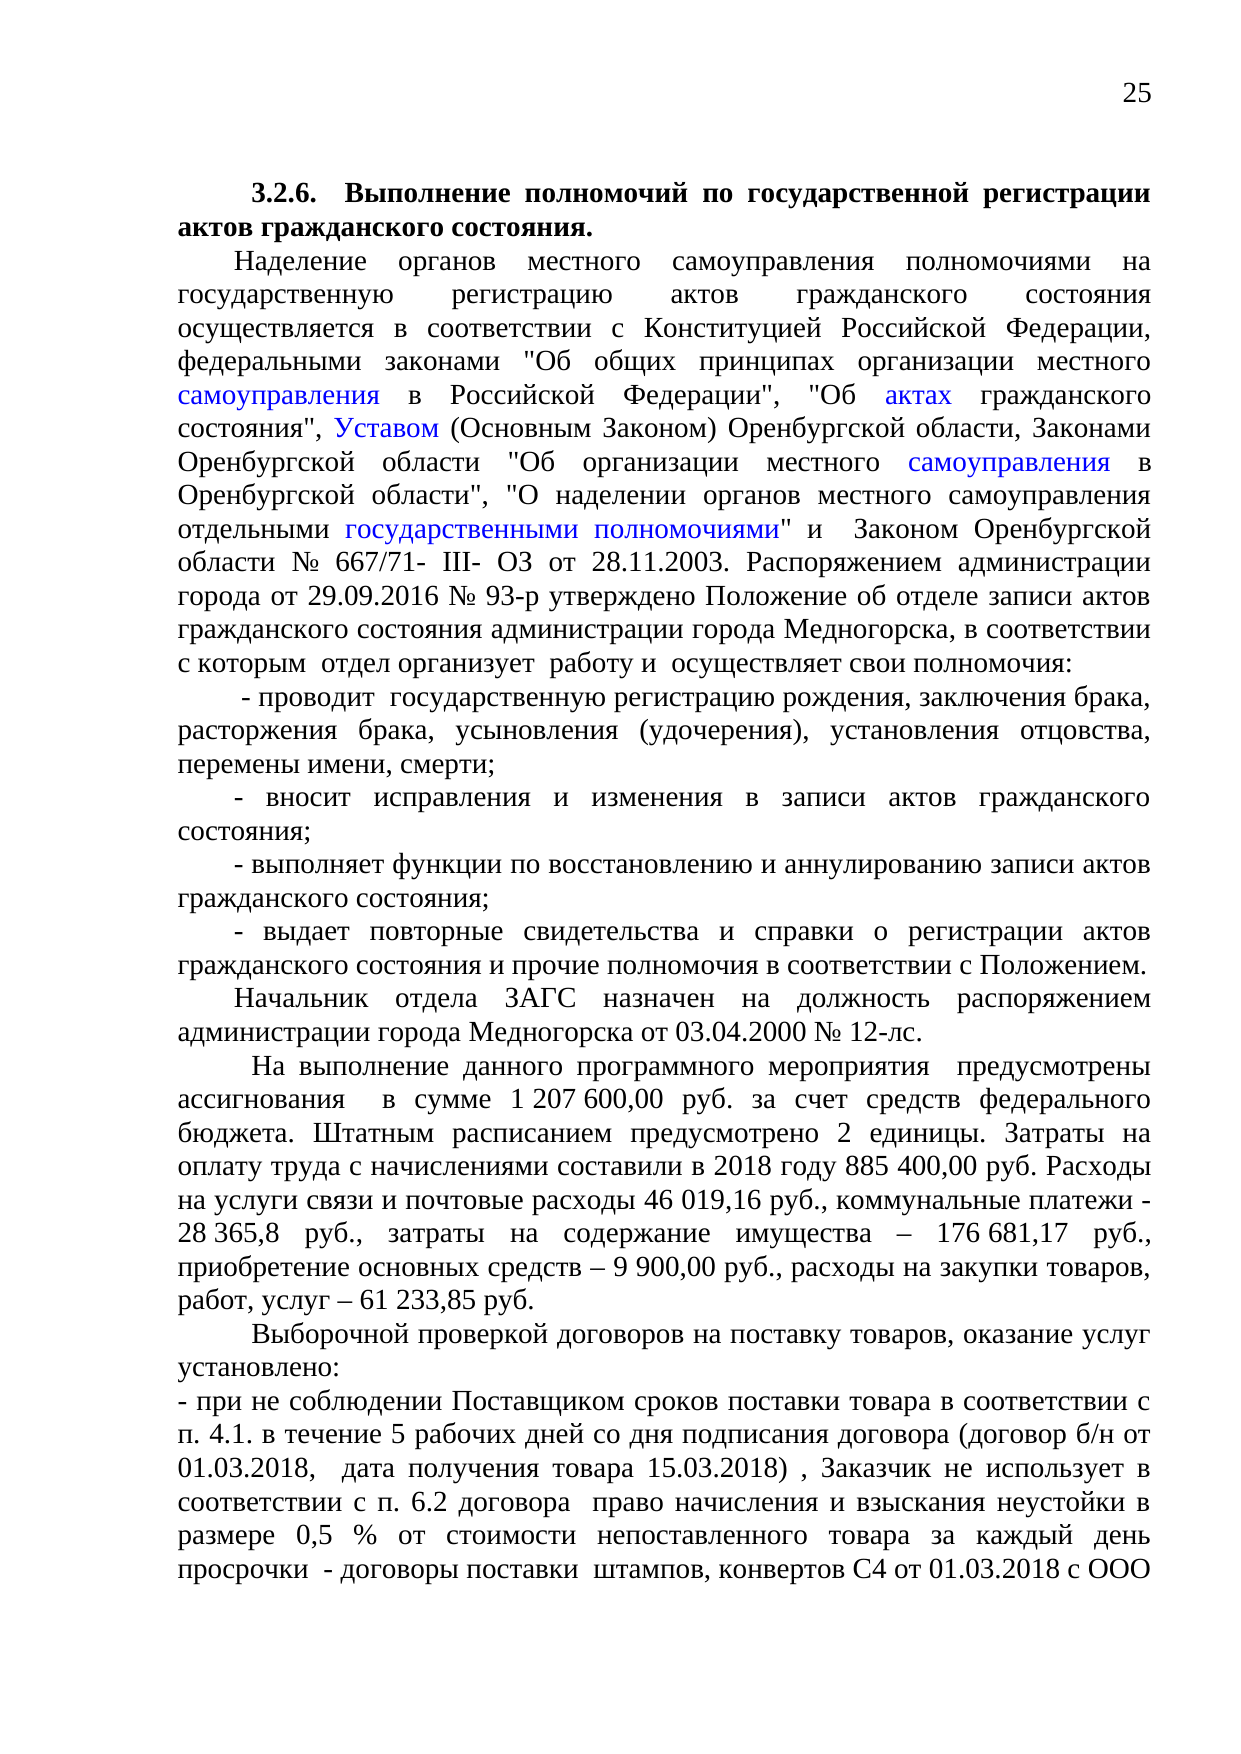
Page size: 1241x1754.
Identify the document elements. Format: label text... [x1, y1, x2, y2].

text Выборочной проверкой договоров на поставку товаров, оказание услуг установлено: [177, 1316, 1152, 1383]
text - вносит исправления и изменения в записи актов гражданского состояния; [177, 779, 1152, 846]
text На выполнение данного программного мероприятия предусмотрены ассигнования в сумме 1 207 600,00 руб. за счет средств федерального бюджета. Штатным расписанием предусмотрено 2 единицы. Затраты на оплату труда с начислениями составили в 2018 году 885 400,00 руб. Расходы на услуги связи и почтовые расходы 46 019,16 руб., коммунальные платежи - 28 365,8 руб., затраты на содержание имущества – 176 681,17 руб., приобретение основных средств – 9 900,00 руб., расходы на закупки товаров, работ, услуг – 61 233,85 руб. [177, 1048, 1152, 1316]
text 3.2.6. Выполнение полномочий по государственной регистрации актов гражданского состояния. [177, 176, 1152, 243]
text - выдает повторные свидетельства и справки о регистрации актов гражданского состояния и прочие полномочия в соответствии с Положением. [177, 913, 1152, 981]
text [177, 1383, 1152, 1584]
text Наделение органов местного самоуправления полномочиями на государственную регистрацию актов гражданского состояния осуществляется в соответствии с Конституцией Российской Федерации, федеральными законами "Об общих принципах организации местного самоуправления в Российской Федерации", "Об актах гражданского состояния", Уставом (Основным Законом) Оренбургской области, Законами Оренбургской области "Об организации местного самоуправления в Оренбургской области", "О наделении органов местного самоуправления отдельными государственными полномочиями" и Законом Оренбургской области № 667/71- III- ОЗ от 28.11.2003. Распоряжением администрации города от 29.09.2016 № 93-р утверждено Положение об отделе записи актов гражданского состояния администрации города Медногорска, в соответствии с которым отдел организует работу и осуществляет свои полномочия: [177, 243, 1152, 679]
text - проводит государственную регистрацию рождения, заключения брака, расторжения брака, усыновления (удочерения), установления отцовства, перемены имени, смерти; [177, 679, 1152, 779]
text Начальник отдела ЗАГС назначен на должность распоряжением администрации города Медногорска от 03.04.2000 № 12-лс. [177, 981, 1152, 1048]
text - выполняет функции по восстановлению и аннулированию записи актов гражданского состояния; [177, 846, 1152, 913]
